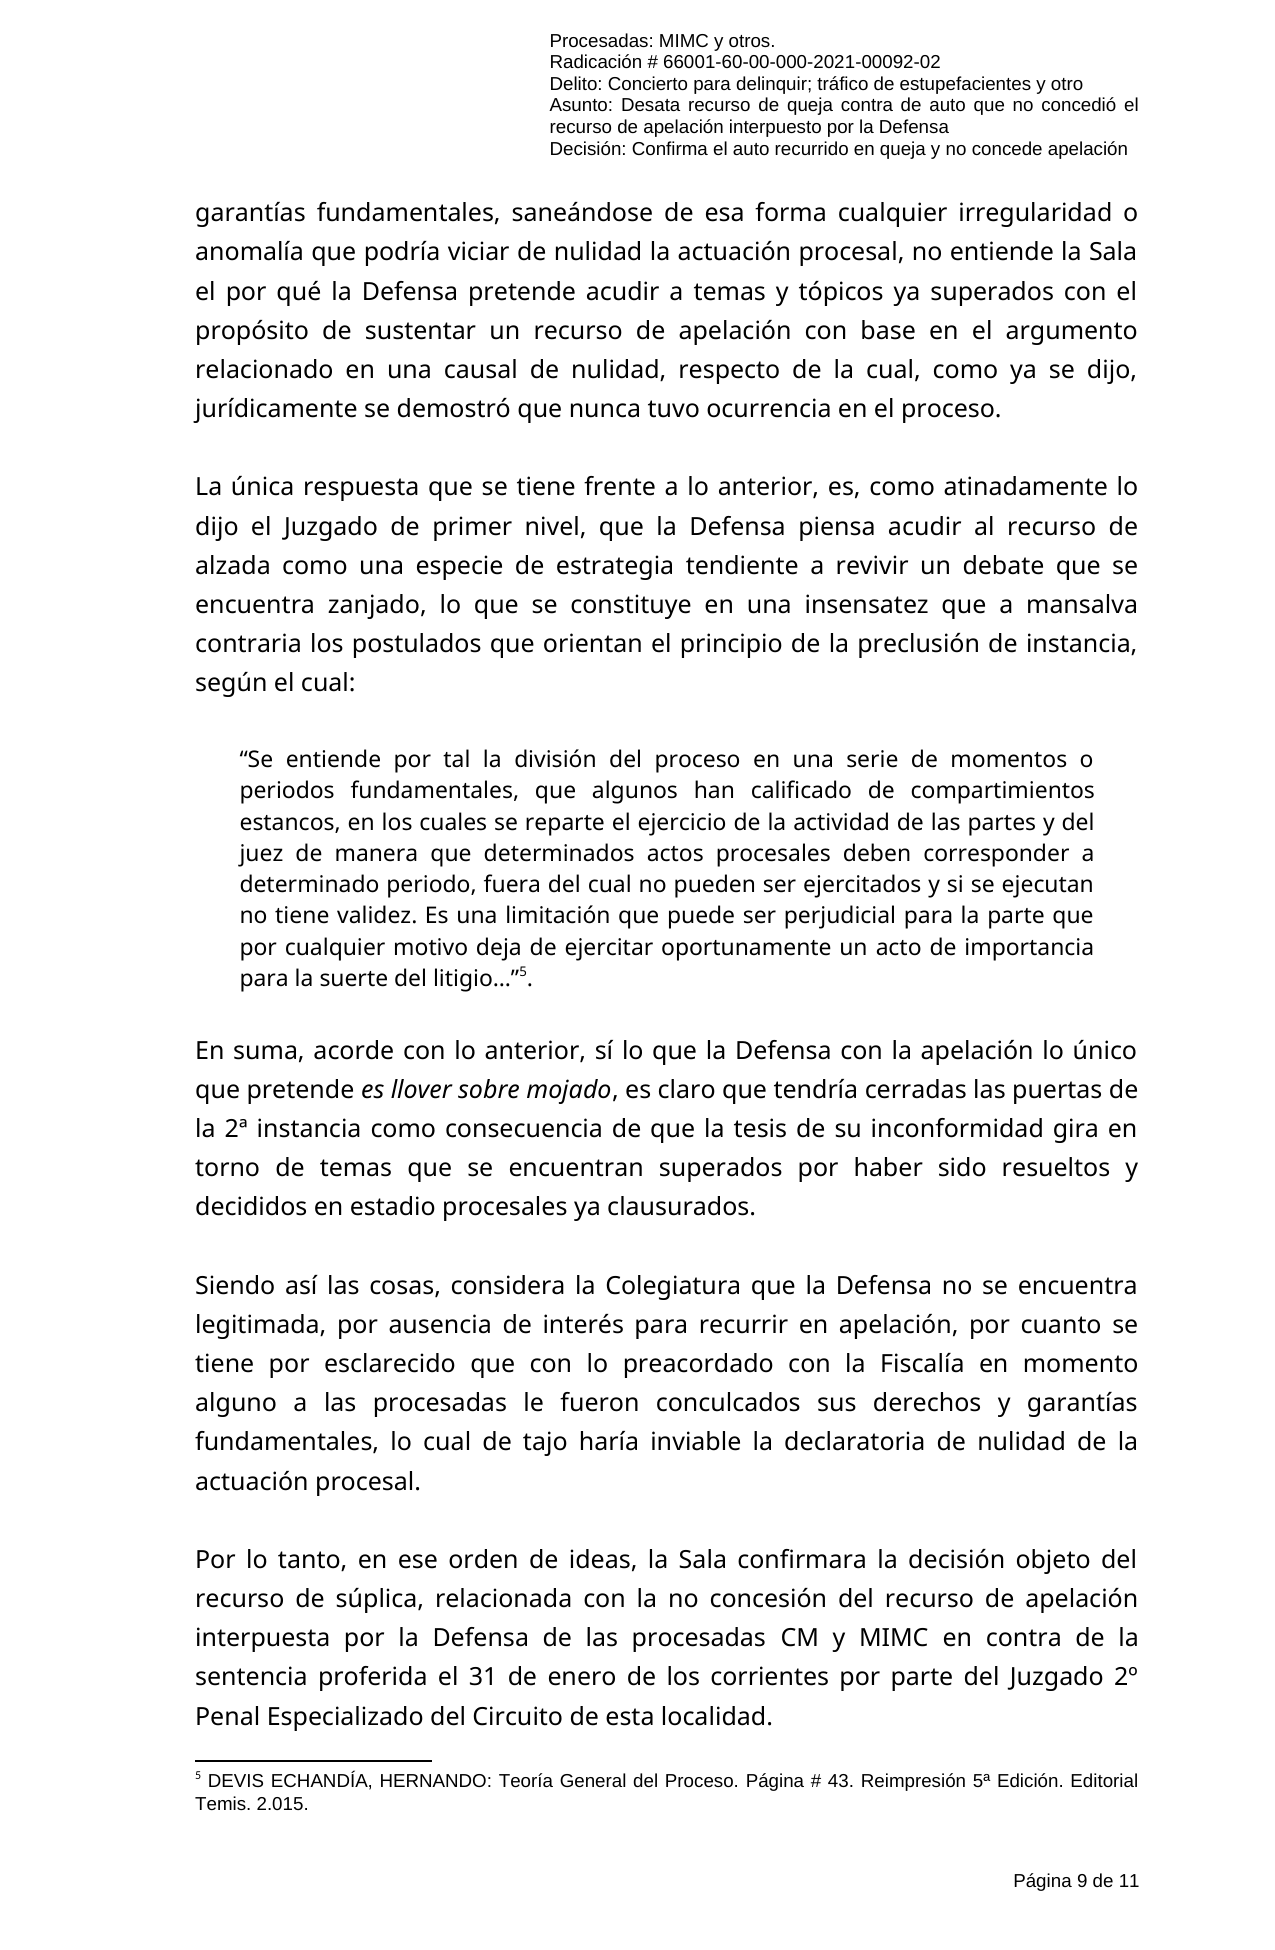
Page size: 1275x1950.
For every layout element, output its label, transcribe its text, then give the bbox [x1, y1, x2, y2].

text “Se entiende por tal la división del proceso en una serie de momentos o periodos fundamentales, que algunos han calificado de compartimientos estancos, en los cuales se reparte el ejercicio de la actividad de las partes y del juez de manera que determinados actos procesales deben corresponder a determinado periodo, fuera del cual no pueden ser ejercitados y si se ejecutan no tiene validez. Es una limitación que puede ser perjudicial para la parte que por cualquier motivo deja de ejercitar oportunamente un acto de importancia para la suerte del litigio…”. [239, 743, 1095, 993]
text Por lo tanto, en ese orden de ideas, la Sala confirmara la decisión objeto del recurso de súplica, relacionada con la no concesión del recurso de apelación interpuesta por la Defensa de las procesadas CM y MIMC en contra de la sentencia proferida el 31 de enero de los corrientes por parte del Juzgado 2º Penal Especializado del Circuito de esta localidad. [195, 1542, 1139, 1732]
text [195, 195, 1139, 425]
text Siendo así las cosas, considera la Colegiatura que la Defensa no se encuentra legitimada, por ausencia de interés para recurrir en apelación, por cuanto se tiene por esclarecido que con lo preacordado con la Fiscalía en momento alguno a las procesadas le fueron conculcados sus derechos y garantías fundamentales, lo cual de tajo haría inviable la declaratoria de nulidad de la actuación procesal. [195, 1267, 1139, 1497]
text En suma, acorde con lo anterior, sí lo que la Defensa con la apelación lo único que pretende es llover sobre mojado, es claro que tendría cerradas las puertas de la 2ª instancia como consecuencia de que la tesis de su inconformidad gira en torno de temas que se encuentran superados por haber sido resueltos y decididos en estadio procesales ya clausurados. [195, 1032, 1139, 1223]
text La única respuesta que se tiene frente a lo anterior, es, como atinadamente lo dijo el Juzgado de primer nivel, que la Defensa piensa acudir al recurso de alzada como una especie de estrategia tendiente a revivir un debate que se encuentra zanjado, lo que se constituye en una insensatez que a mansalva contraria los postulados que orientan el principio de la preclusión de instancia, según el cual: [195, 469, 1139, 699]
